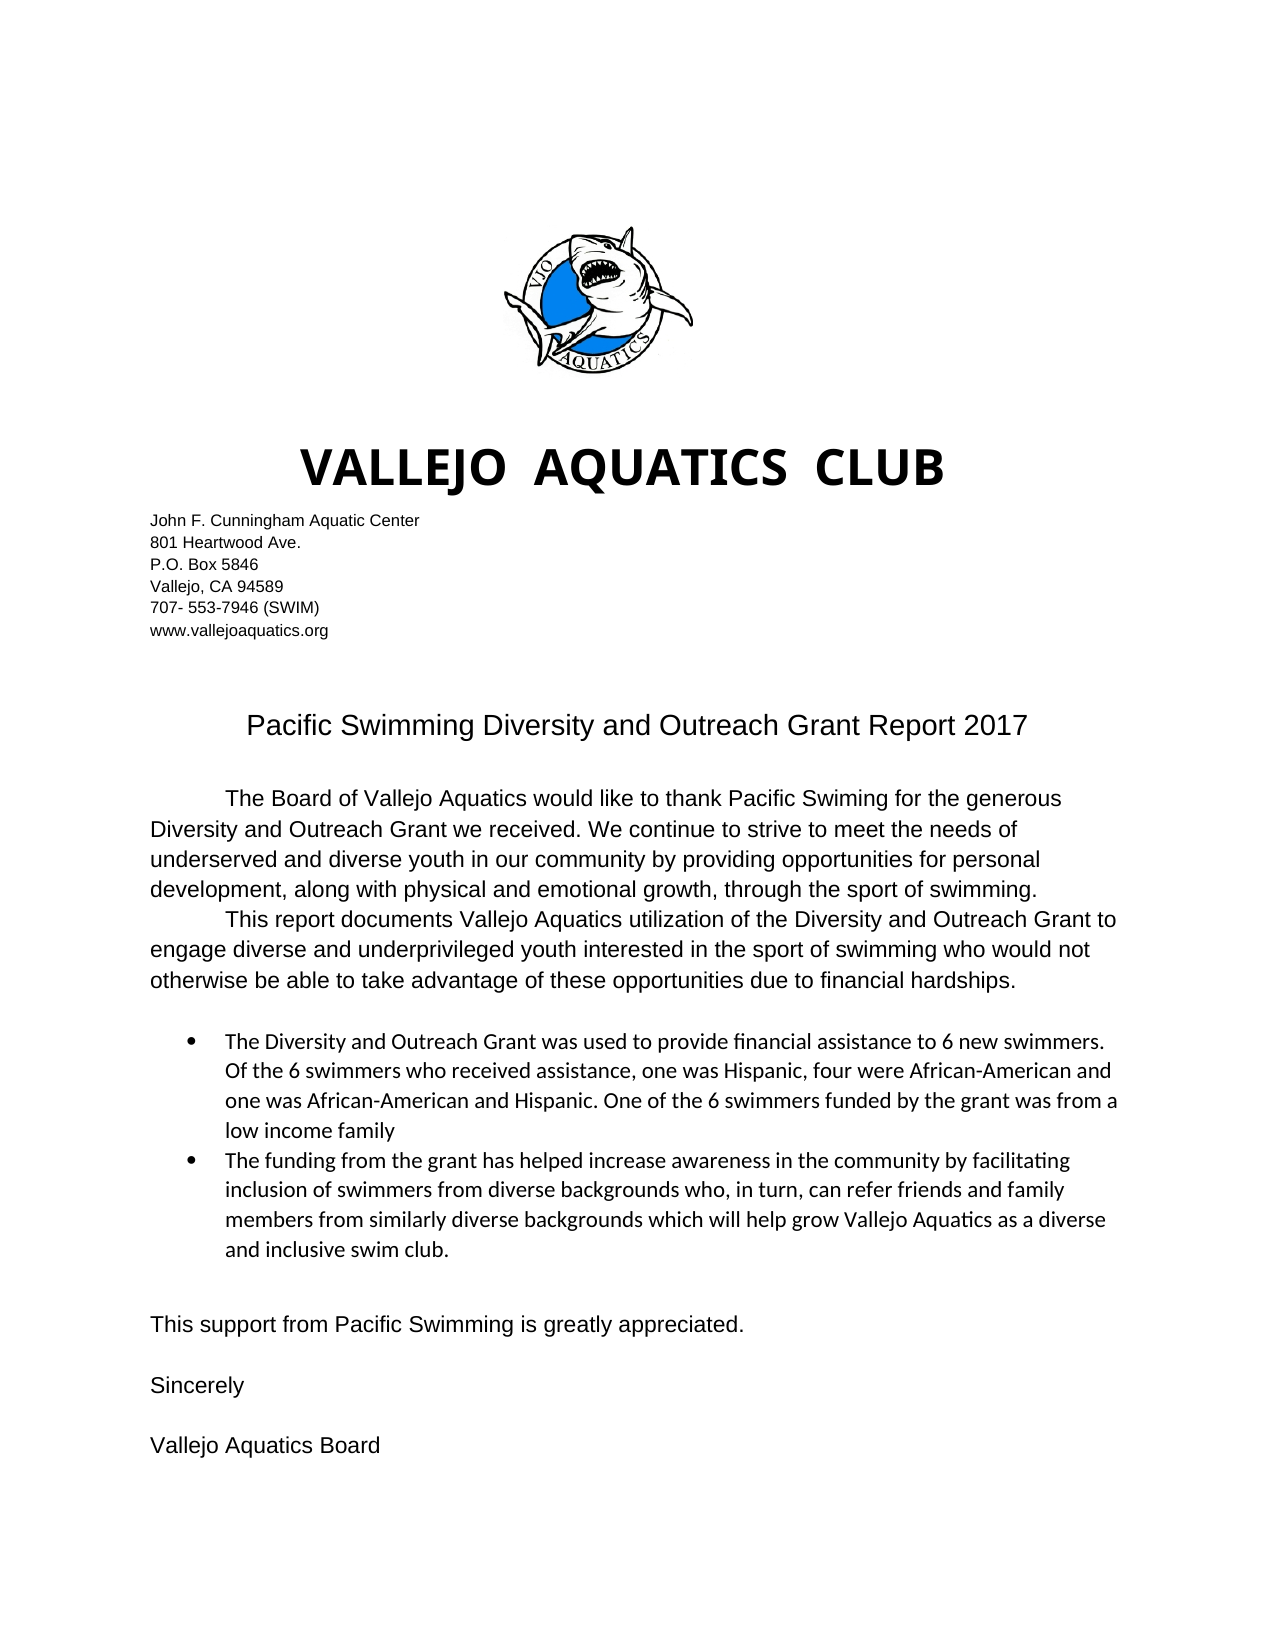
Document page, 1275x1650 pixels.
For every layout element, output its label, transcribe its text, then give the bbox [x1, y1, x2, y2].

text Vallejo Aquatics Board [150, 1432, 1125, 1458]
text John F. Cunningham Aquatic Center [150, 510, 1125, 529]
text P.O. Box 5846 [150, 554, 1125, 573]
list The funding from the grant has helped increase awareness in the community by facilitating inclusion of swimmers from diverse backgrounds who, in turn, can refer friends and family members from similarly diverse backgrounds which will help grow Vallejo Aquatics as a diverse and inclusive swim club. [187, 1146, 1125, 1263]
text This report documents Vallejo Aquatics utilization of the Diversity and Outreach Grant to engage diverse and underprivileged youth interested in the sport of swimming who would not otherwise be able to take advantage of these opportunities due to financial hardships. [150, 906, 1125, 993]
text 801 Heartwood Ave. [150, 532, 1125, 552]
text VALLEJO AQUATICS CLUB [150, 150, 1125, 500]
list The Diversity and Outreach Grant was used to provide financial assistance to 6 new swimmers. Of the 6 swimmers who received assistance, one was Hispanic, four were African-American and one was African-American and Hispanic. One of the 6 swimmers funded by the grant was from a low income family [187, 1027, 1125, 1144]
text This support from Pacific Swimming is greatly appreciated. [150, 1311, 1125, 1338]
text Sincerely [150, 1372, 1125, 1398]
text The Board of Vallejo Aquatics would like to thank Pacific Swiming for the generous Diversity and Outreach Grant we received. We continue to strive to meet the needs of underserved and diverse youth in our community by providing opportunities for personal development, along with physical and emotional growth, through the sport of swimming. [150, 785, 1125, 902]
picture [503, 217, 693, 404]
text www.vallejoaquatics.org [150, 620, 1125, 639]
text 707- 553-7946 (SWIM) [150, 598, 1125, 617]
text Pacific Swimming Diversity and Outreach Grant Report 2017 [150, 708, 1125, 742]
text Vallejo, CA 94589 [150, 576, 1125, 596]
